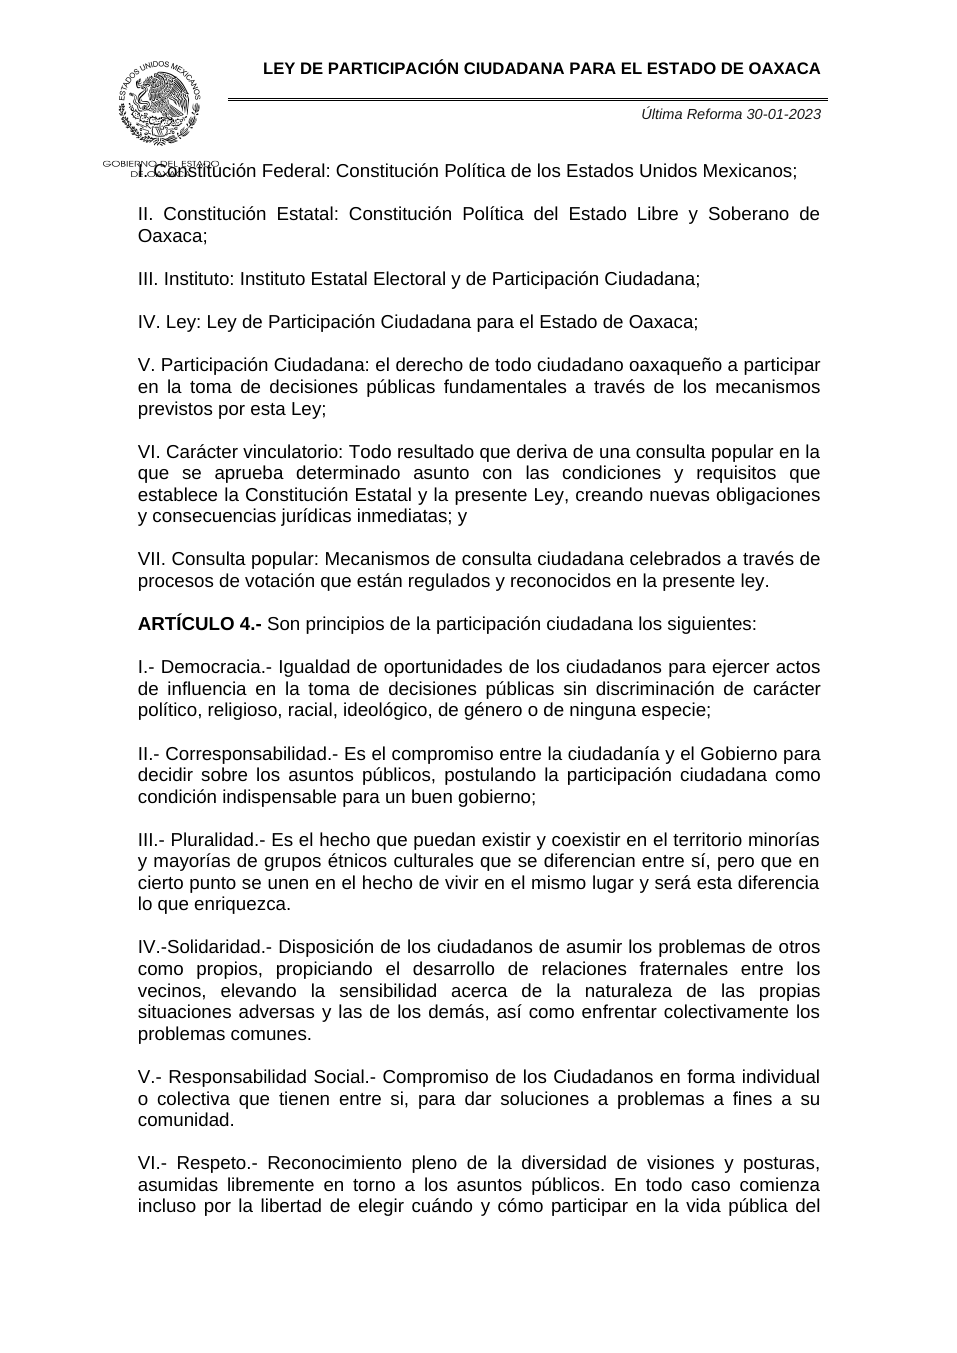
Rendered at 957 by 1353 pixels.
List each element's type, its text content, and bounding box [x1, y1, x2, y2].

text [138, 1152, 821, 1217]
text II. Constitución Estatal: Constitución Política del Estado Libre y Soberano de Oaxaca; [138, 203, 821, 246]
text V. Participación Ciudadana: el derecho de todo ciudadano oaxaqueño a participar en la toma de decisiones públicas fundamentales a través de los mecanismos previstos por esta Ley; [138, 354, 821, 419]
text V.- Responsabilidad Social.- Compromiso de los Ciudadanos en forma individual o colectiva que tienen entre si, para dar soluciones a problemas a fines a su comunidad. [138, 1066, 821, 1130]
text II.- Corresponsabilidad.- Es el compromiso entre la ciudadanía y el Gobierno para decidir sobre los asuntos públicos, postulando la participación ciudadana como condición indispensable para un buen gobierno; [138, 742, 821, 807]
text III. Instituto: Instituto Estatal Electoral y de Participación Ciudadana; [138, 268, 821, 289]
text ARTÍCULO 4.- Son principios de la participación ciudadana los siguientes: [138, 613, 821, 634]
text I.- Democracia.- Igualdad de oportunidades de los ciudadanos para ejercer actos de influencia en la toma de decisiones públicas sin discriminación de carácter político, religioso, racial, ideológico, de género o de ninguna especie; [138, 656, 821, 721]
text VII. Consulta popular: Mecanismos de consulta ciudadana celebrados a través de procesos de votación que están regulados y reconocidos en la presente ley. [138, 548, 821, 591]
text IV. Ley: Ley de Participación Ciudadana para el Estado de Oaxaca; [138, 311, 821, 333]
text VI. Carácter vinculatorio: Todo resultado que deriva de una consulta popular en la que se aprueba determinado asunto con las condiciones y requisitos que establece la Constitución Estatal y la presente Ley, creando nuevas obligaciones y consecuencias jurídicas inmediatas; y [138, 440, 821, 527]
text III.- Pluralidad.- Es el hecho que puedan existir y coexistir en el territorio minorías y mayorías de grupos étnicos culturales que se diferencian entre sí, pero que en cierto punto se unen en el hecho de vivir en el mismo lugar y será esta diferencia lo que enriquezca. [138, 828, 821, 915]
text I. Constitución Federal: Constitución Política de los Estados Unidos Mexicanos; [138, 160, 821, 182]
picture [100, 59, 222, 180]
text IV.-Solidaridad.- Disposición de los ciudadanos de asumir los problemas de otros como propios, propiciando el desarrollo de relaciones fraternales entre los vecinos, elevando la sensibilidad acerca de la naturaleza de las propias situaciones adversas y las de los demás, así como enfrentar colectivamente los problemas comunes. [138, 936, 821, 1044]
